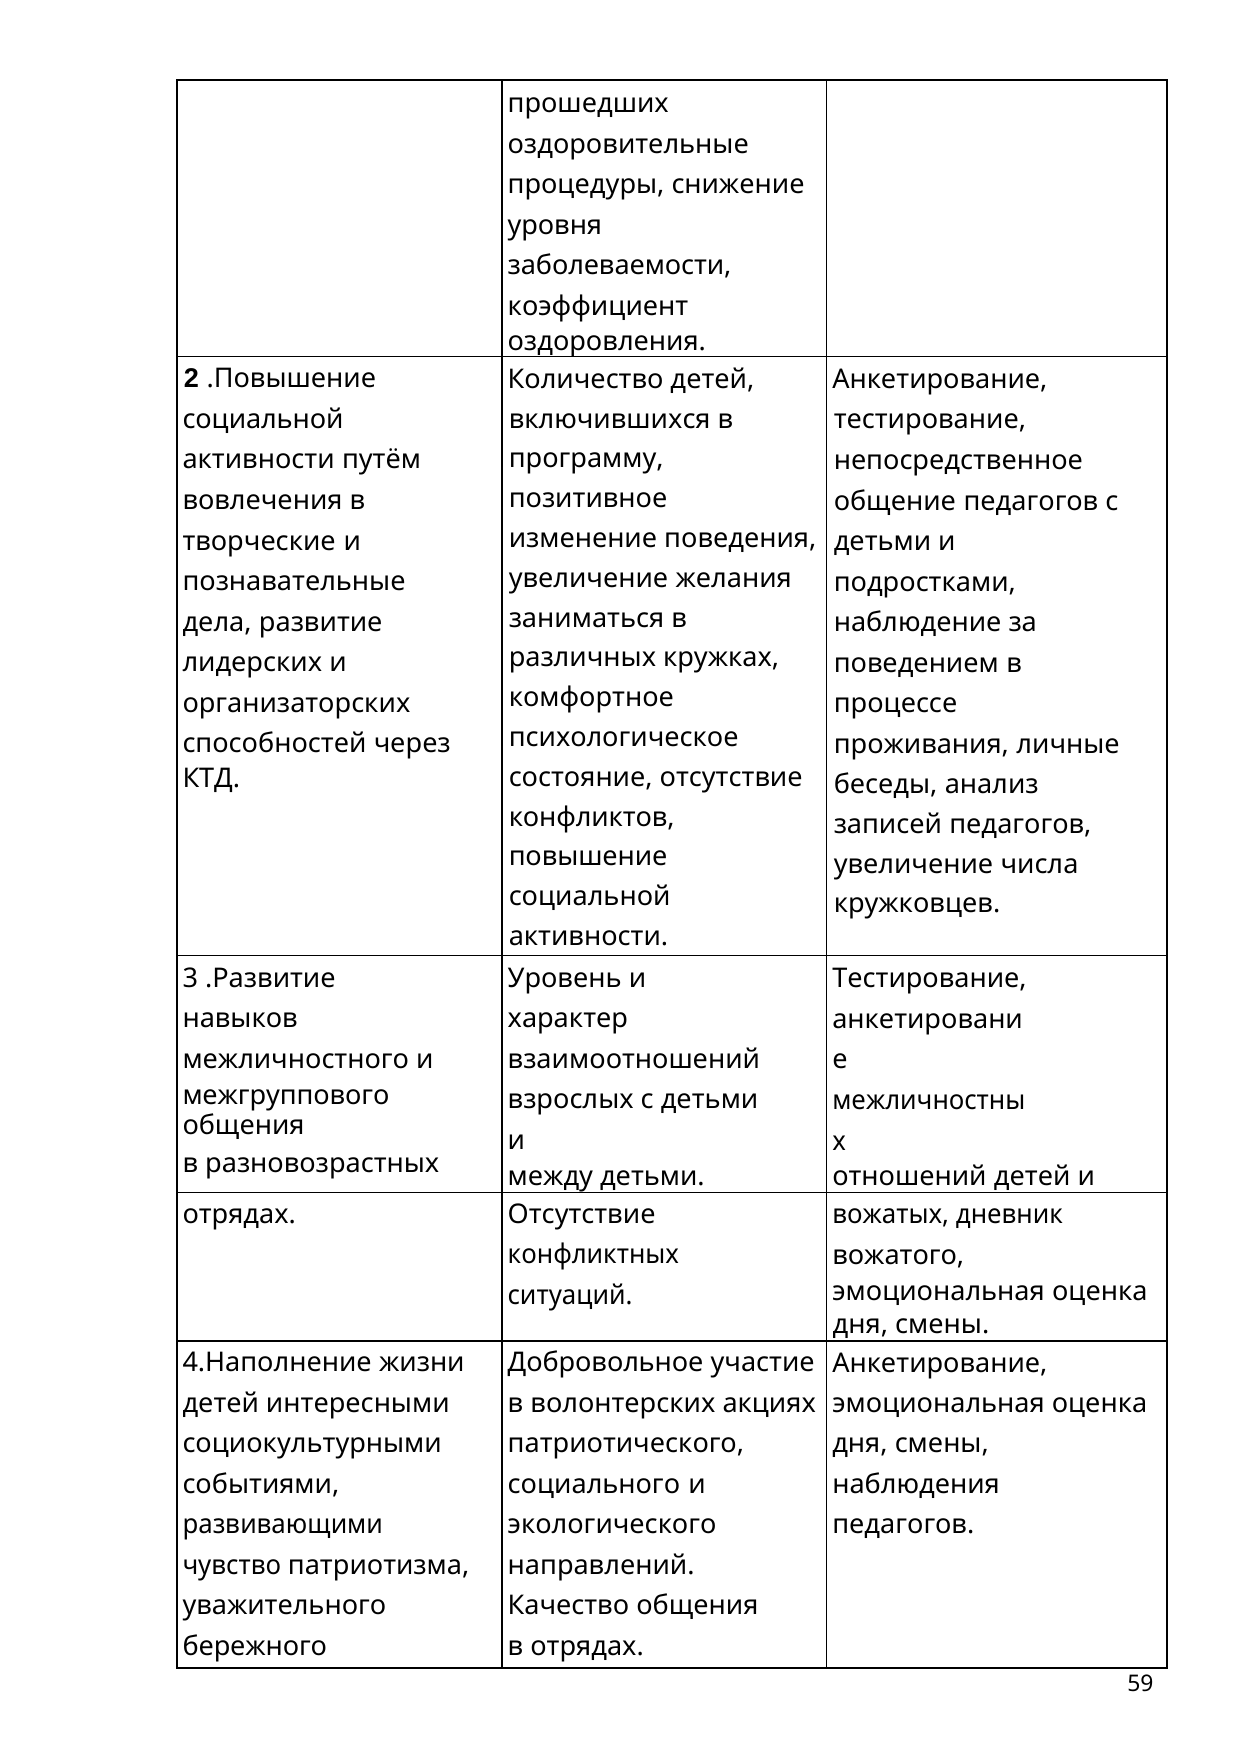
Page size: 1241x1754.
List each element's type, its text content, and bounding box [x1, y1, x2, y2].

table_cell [827, 81, 1166, 356]
table_cell вожатых, дневник вожатого, эмоциональная оценка дня, смены. [827, 1193, 1166, 1340]
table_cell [178, 1342, 501, 1667]
table_cell Уровень и характер взаимоотношений взрослых с детьми и между детьми. [503, 956, 826, 1192]
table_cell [503, 81, 826, 356]
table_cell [827, 1342, 1166, 1667]
table_cell 3 .Развитие навыков межличностного и межгруппового общения в разновозрастных [178, 956, 501, 1192]
table_cell Отсутствие конфликтных ситуаций. [503, 1193, 826, 1340]
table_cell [178, 81, 501, 356]
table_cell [503, 1342, 826, 1667]
table_cell Тестирование, анкетирование межличностных отношений детей и [827, 956, 1166, 1192]
table_cell Количество детей, включившихся в программу, позитивное изменение поведения, увеличение желания заниматься в различных кружках, комфортное психологическое состояние, отсутствие конфликтов, повышение социальной активности. [503, 357, 826, 955]
table_cell 2 .Повышение социальной активности путём вовлечения в творческие и познавательные дела, развитие лидерских и организаторских способностей через КТД. [178, 357, 501, 955]
table_cell Анкетирование, тестирование, непосредственное общение педагогов с детьми и подростками, наблюдение за поведением в процессе проживания, личные беседы, анализ записей педагогов, увеличение числа кружковцев. [827, 357, 1166, 955]
table_cell отрядах. [178, 1193, 501, 1340]
